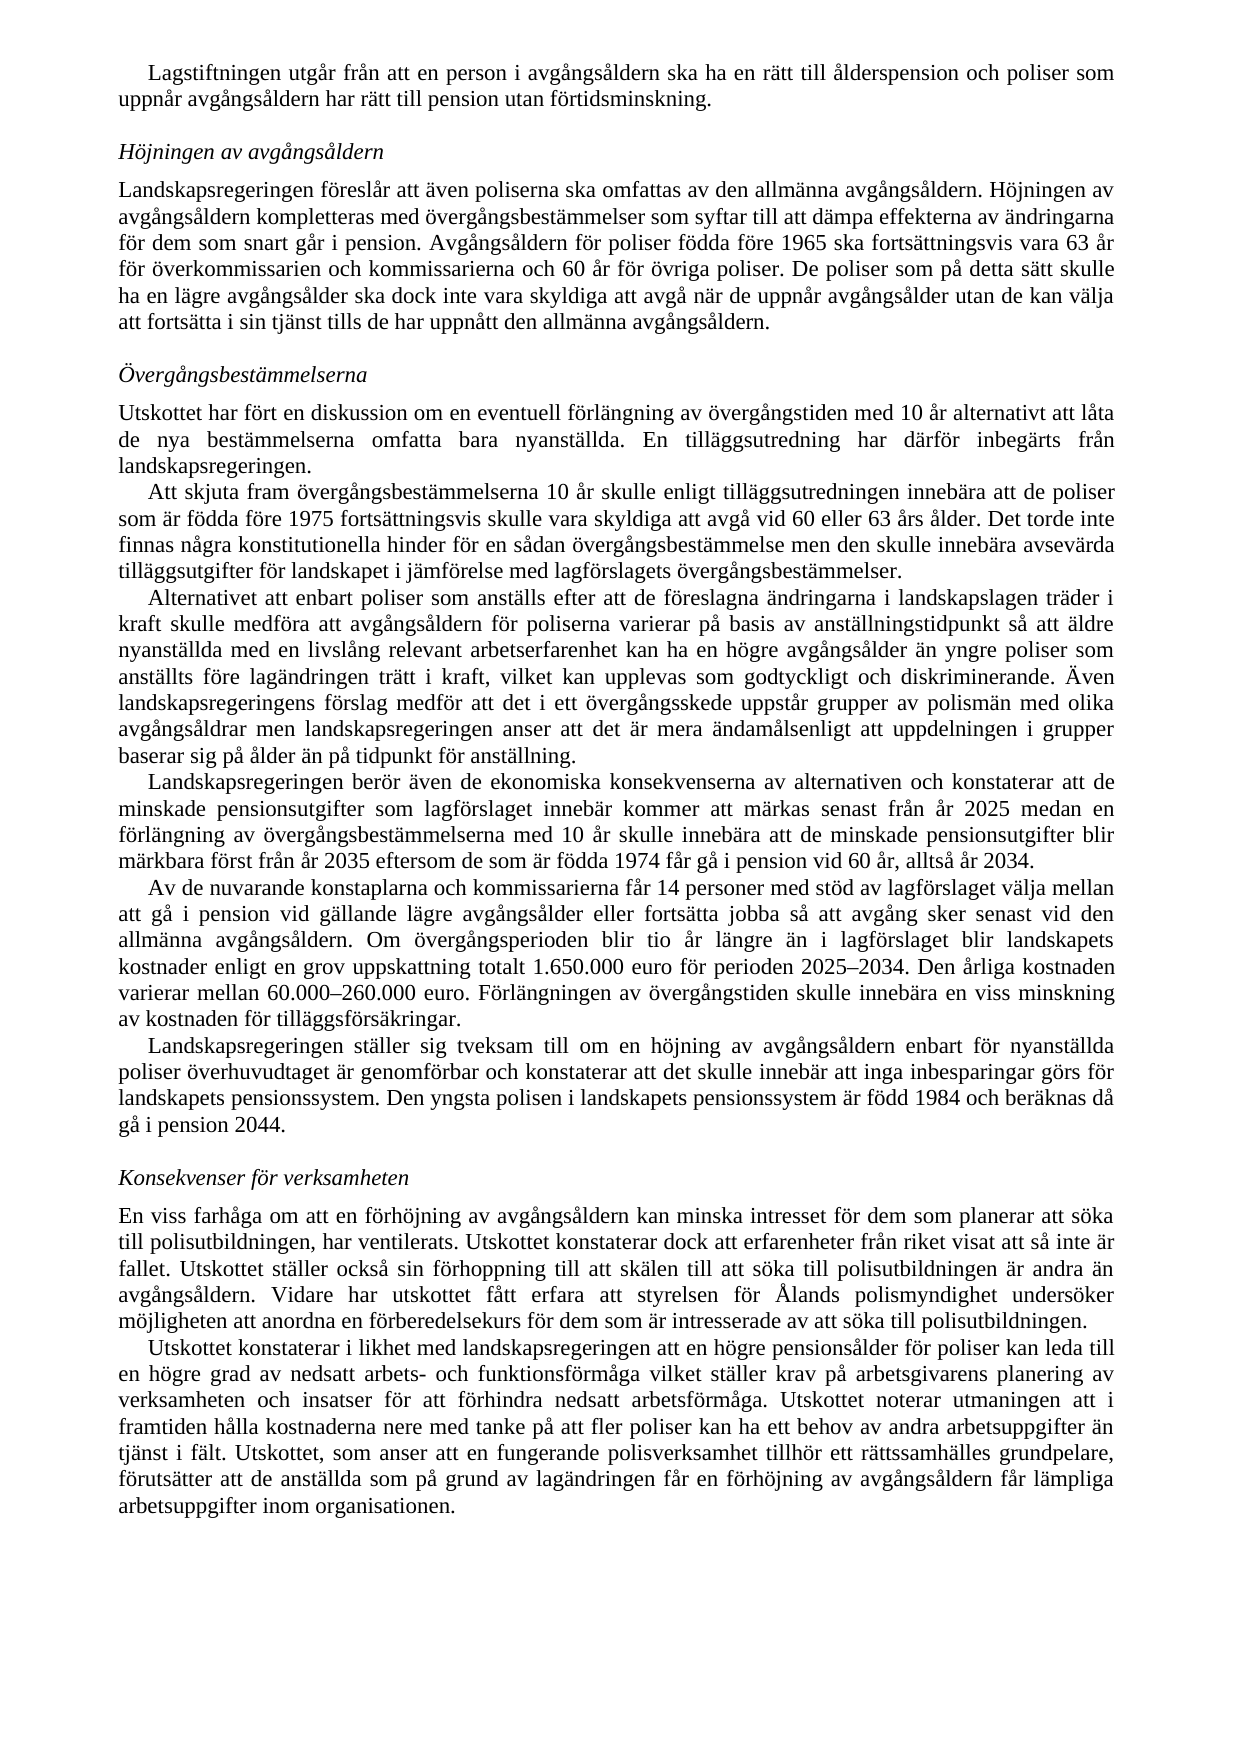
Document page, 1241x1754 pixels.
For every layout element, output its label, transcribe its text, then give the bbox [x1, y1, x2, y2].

text Övergångsbestämmelserna [118, 361, 1116, 387]
text Konsekvenser för verksamheten [118, 1163, 1116, 1190]
text Att skjuta fram övergångsbestämmelserna 10 år skulle enligt tilläggsutredningen innebära att de poliser som är födda före 1975 fortsättningsvis skulle vara skyldiga att avgå vid 60 eller 63 års ålder. Det torde inte finnas några konstitutionella hinder för en sådan övergångsbestämmelse men den skulle innebära avsevärda tilläggsutgifter för landskapet i jämförelse med lagförslagets övergångsbestämmelser. [118, 478, 1116, 584]
text Alternativet att enbart poliser som anställs efter att de föreslagna ändringarna i landskapslagen träder i kraft skulle medföra att avgångsåldern för poliserna varierar på basis av anställningstidpunkt så att äldre nyanställda med en livslång relevant arbetserfarenhet kan ha en högre avgångsålder än yngre poliser som anställts före lagändringen trätt i kraft, vilket kan upplevas som godtyckligt och diskriminerande. Även landskapsregeringens förslag medför att det i ett övergångsskede uppstår grupper av polismän med olika avgångsåldrar men landskapsregeringen anser att det är mera ändamålsenligt att uppdelningen i grupper baserar sig på ålder än på tidpunkt för anställning. [118, 584, 1116, 768]
text Höjningen av avgångsåldern [118, 138, 1116, 164]
text Lagstiftningen utgår från att en person i avgångsåldern ska ha en rätt till ålderspension och poliser som uppnår avgångsåldern har rätt till pension utan förtidsminskning. [118, 59, 1116, 112]
text En viss farhåga om att en förhöjning av avgångsåldern kan minska intresset för dem som planerar att söka till polisutbildningen, har ventilerats. Utskottet konstaterar dock att erfarenheter från riket visat att så inte är fallet. Utskottet ställer också sin förhoppning till att skälen till att söka till polisutbildningen är andra än avgångsåldern. Vidare har utskottet fått erfara att styrelsen för Ålands polismyndighet undersöker möjligheten att anordna en förberedelsekurs för dem som är intresserade av att söka till polisutbildningen. [118, 1202, 1116, 1334]
text Utskottet har fört en diskussion om en eventuell förlängning av övergångstiden med 10 år alternativt att låta de nya bestämmelserna omfatta bara nyanställda. En tilläggsutredning har därför inbegärts från landskapsregeringen. [118, 399, 1116, 478]
text Av de nuvarande konstaplarna och kommissarierna får 14 personer med stöd av lagförslaget välja mellan att gå i pension vid gällande lägre avgångsålder eller fortsätta jobba så att avgång sker senast vid den allmänna avgångsåldern. Om övergångsperioden blir tio år längre än i lagförslaget blir landskapets kostnader enligt en grov uppskattning totalt 1.650.000 euro för perioden 2025–2034. Den årliga kostnaden varierar mellan 60.000–260.000 euro. Förlängningen av övergångstiden skulle innebära en viss minskning av kostnaden för tilläggsförsäkringar. [118, 874, 1116, 1032]
text Landskapsregeringen föreslår att även poliserna ska omfattas av den allmänna avgångsåldern. Höjningen av avgångsåldern kompletteras med övergångsbestämmelser som syftar till att dämpa effekterna av ändringarna för dem som snart går i pension. Avgångsåldern för poliser födda före 1965 ska fortsättningsvis vara 63 år för överkommissarien och kommissarierna och 60 år för övriga poliser. De poliser som på detta sätt skulle ha en lägre avgångsålder ska dock inte vara skyldiga att avgå när de uppnår avgångsålder utan de kan välja att fortsätta i sin tjänst tills de har uppnått den allmänna avgångsåldern. [118, 176, 1116, 334]
text Landskapsregeringen ställer sig tveksam till om en höjning av avgångsåldern enbart för nyanställda poliser överhuvudtaget är genomförbar och konstaterar att det skulle innebär att inga inbesparingar görs för landskapets pensionssystem. Den yngsta polisen i landskapets pensionssystem är född 1984 och beräknas då gå i pension 2044. [118, 1032, 1116, 1137]
text Landskapsregeringen berör även de ekonomiska konsekvenserna av alternativen och konstaterar att de minskade pensionsutgifter som lagförslaget innebär kommer att märkas senast från år 2025 medan en förlängning av övergångsbestämmelserna med 10 år skulle innebära att de minskade pensionsutgifter blir märkbara först från år 2035 eftersom de som är födda 1974 får gå i pension vid 60 år, alltså år 2034. [118, 768, 1116, 874]
text Utskottet konstaterar i likhet med landskapsregeringen att en högre pensionsålder för poliser kan leda till en högre grad av nedsatt arbets- och funktionsförmåga vilket ställer krav på arbetsgivarens planering av verksamheten och insatser för att förhindra nedsatt arbetsförmåga. Utskottet noterar utmaningen att i framtiden hålla kostnaderna nere med tanke på att fler poliser kan ha ett behov av andra arbetsuppgifter än tjänst i fält. Utskottet, som anser att en fungerande polisverksamhet tillhör ett rättssamhälles grundpelare, förutsätter att de anställda som på grund av lagändringen får en förhöjning av avgångsåldern får lämpliga arbetsuppgifter inom organisationen. [118, 1334, 1116, 1518]
